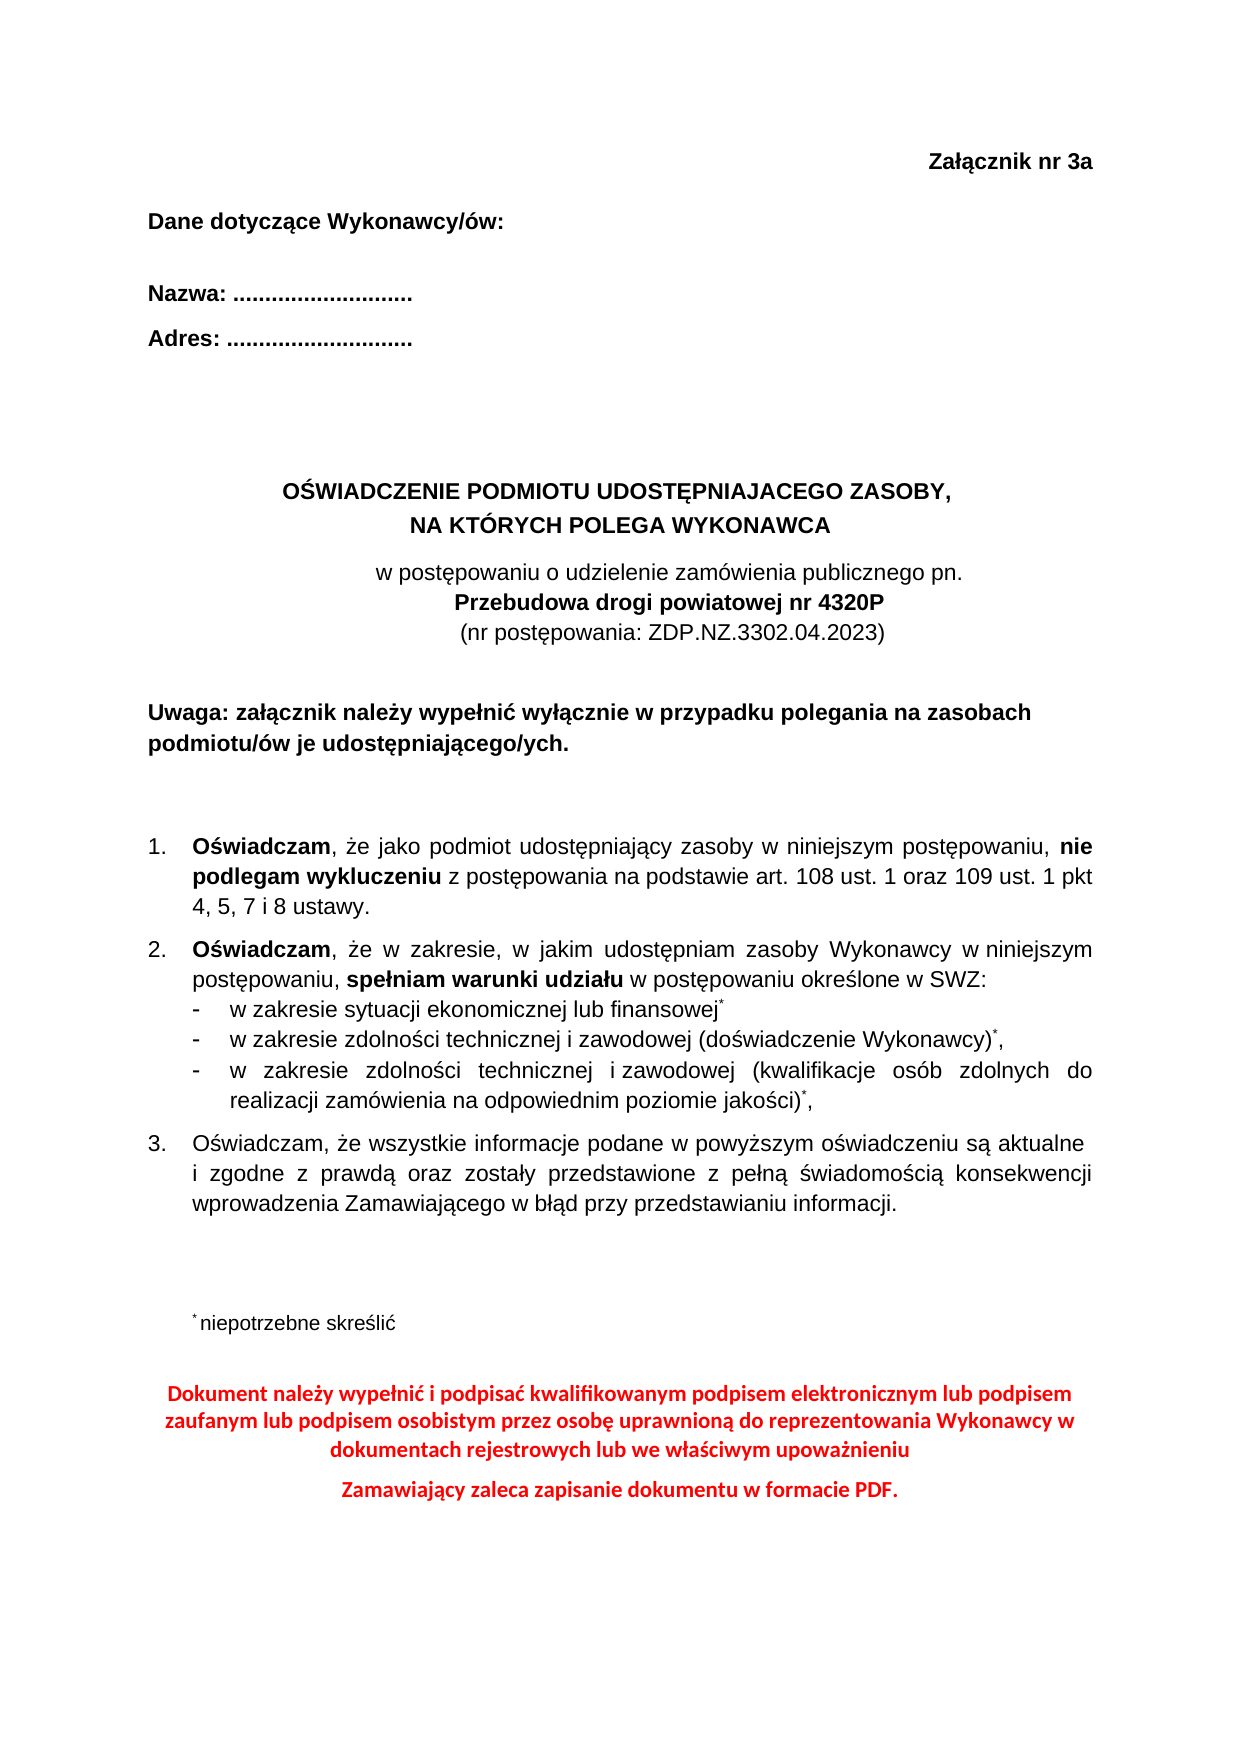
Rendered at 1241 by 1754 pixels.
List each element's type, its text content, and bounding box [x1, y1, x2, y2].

list Oświadczam, że w zakresie, w jakim udostępniam zasoby Wykonawcy w niniejszym postępowaniu, spełniam warunki udziału w postępowaniu określone w SWZ: [148, 936, 1093, 992]
text Uwaga: załącznik należy wypełnić wyłącznie w przypadku polegania na zasobach podmiotu/ów je udostępniającego/ych. [148, 699, 1093, 756]
text Nazwa: [148, 279, 1057, 306]
list w zakresie zdolności technicznej i zawodowej (doświadczenie Wykonawcy)*, [192, 1026, 1093, 1053]
text Dane dotyczące Wykonawcy/ów: [148, 208, 1093, 234]
list w zakresie zdolności technicznej i zawodowej (kwalifikacje osób zdolnych do realizacji zamówienia na odpowiednim poziomie jakości)*, [192, 1057, 1093, 1113]
text Załącznik nr 3a [148, 148, 1093, 174]
text * niepotrzebne skreślić [192, 1311, 1093, 1335]
list w zakresie sytuacji ekonomicznej lub finansowej* [192, 996, 1093, 1022]
list Oświadczam, że wszystkie informacje podane w powyższym oświadczeniu są aktualne i zgodne z prawdą oraz zostały przedstawione z pełną świadomością konsekwencji wprowadzenia Zamawiającego w błąd przy przedstawianiu informacji. [148, 1129, 1093, 1216]
list w postępowaniu o udzielenie zamówienia publicznego pn. Przebudowa drogi powiatowej nr 4320P (nr postępowania: ZDP.NZ.3302.04.2023) [223, 559, 1122, 646]
list Oświadczam, że jako podmiot udostępniający zasoby w niniejszym postępowaniu, nie podlegam wykluczeniu z postępowania na podstawie art. 108 ust. 1 oraz 109 ust. 1 pkt 4, 5, 7 i 8 ustawy. [148, 833, 1093, 919]
text Dokument należy wypełnić i podpisać kwalifikowanym podpisem elektronicznym lub podpisem zaufanym lub podpisem osobistym przez osobę uprawnioną do reprezentowania Wykonawcy w dokumentach rejestrowych lub we właściwym upoważnieniu [148, 1379, 1093, 1463]
text Adres: [148, 325, 1057, 351]
text Zamawiający zaleca zapisanie dokumentu w formacie PDF. [148, 1475, 1093, 1503]
text OŚWIADCZENIE PODMIOTU UDOSTĘPNIAJACEGO ZASOBY, NA KTÓRYCH POLEGA WYKONAWCA [148, 478, 1093, 539]
